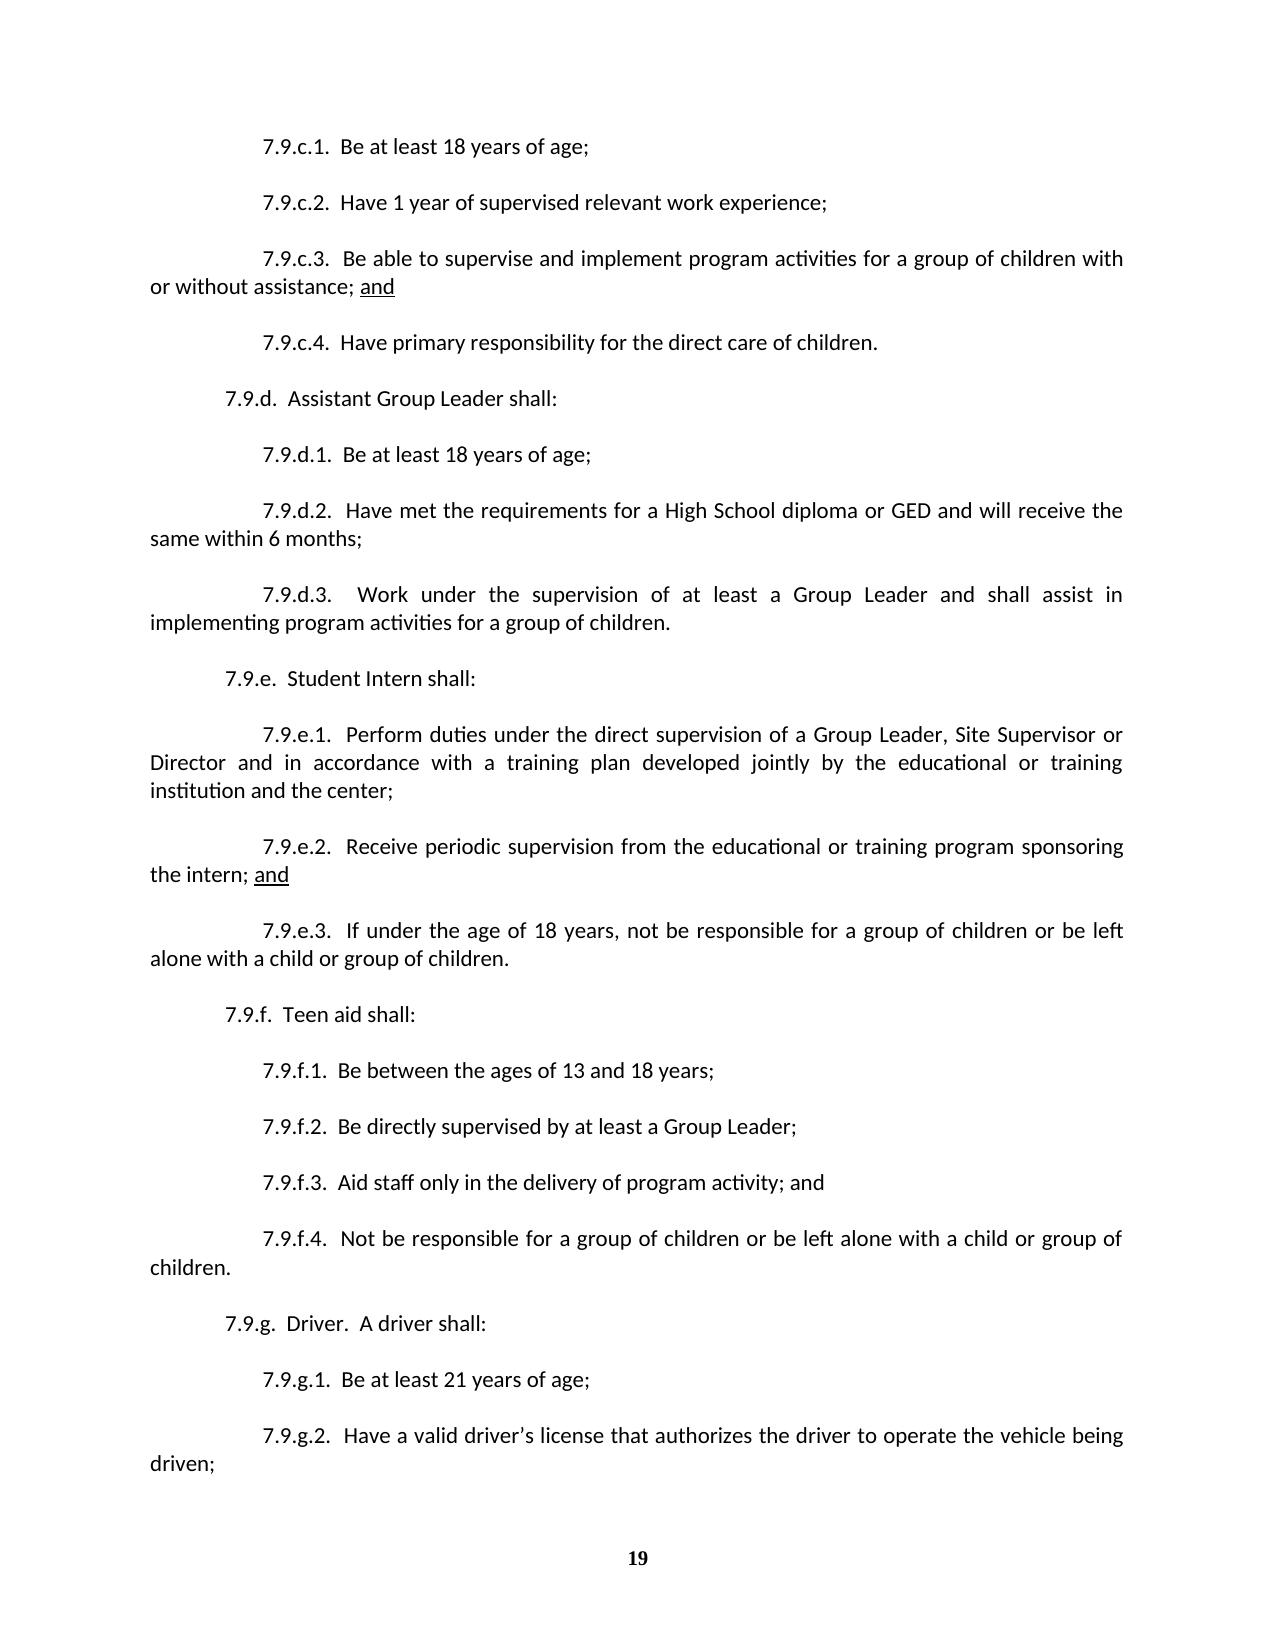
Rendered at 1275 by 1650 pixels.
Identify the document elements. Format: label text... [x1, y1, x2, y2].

text 7.9.f. Teen aid shall: [150, 1000, 1125, 1028]
text 7.9.e.1. Perform duties under the direct supervision of a Group Leader, Site Supervisor or Director and in accordance with a training plan developed jointly by the educational or training institution and the center; [150, 720, 1125, 804]
text 7.9.c.1. Be at least 18 years of age; [150, 132, 1125, 160]
text 7.9.f.4. Not be responsible for a group of children or be left alone with a child or group of children. [150, 1224, 1125, 1281]
text 7.9.c.2. Have 1 year of supervised relevant work experience; [150, 188, 1125, 216]
text 7.9.d.3. Work under the supervision of at least a Group Leader and shall assist in implementing program activities for a group of children. [150, 580, 1125, 636]
text 7.9.d. Assistant Group Leader shall: [150, 384, 1125, 412]
text 7.9.d.1. Be at least 18 years of age; [150, 440, 1125, 468]
text 7.9.g. Driver. A driver shall: [150, 1309, 1125, 1337]
text 7.9.f.3. Aid staff only in the delivery of program activity; and [150, 1168, 1125, 1197]
text 7.9.e.2. Receive periodic supervision from the educational or training program sponsoring the intern; and [150, 832, 1125, 888]
text 7.9.e. Student Intern shall: [150, 664, 1125, 692]
text 7.9.g.1. Be at least 21 years of age; [150, 1365, 1125, 1393]
text 7.9.f.2. Be directly supervised by at least a Group Leader; [150, 1112, 1125, 1141]
text 7.9.c.3. Be able to supervise and implement program activities for a group of children with or without assistance; and [150, 244, 1125, 300]
text 7.9.e.3. If under the age of 18 years, not be responsible for a group of children or be left alone with a child or group of children. [150, 916, 1125, 972]
text 7.9.d.2. Have met the requirements for a High School diploma or GED and will receive the same within 6 months; [150, 496, 1125, 552]
text 7.9.f.1. Be between the ages of 13 and 18 years; [150, 1056, 1125, 1084]
text 7.9.c.4. Have primary responsibility for the direct care of children. [150, 328, 1125, 356]
text 7.9.g.2. Have a valid driver’s license that authorizes the driver to operate the vehicle being driven; [150, 1421, 1125, 1477]
